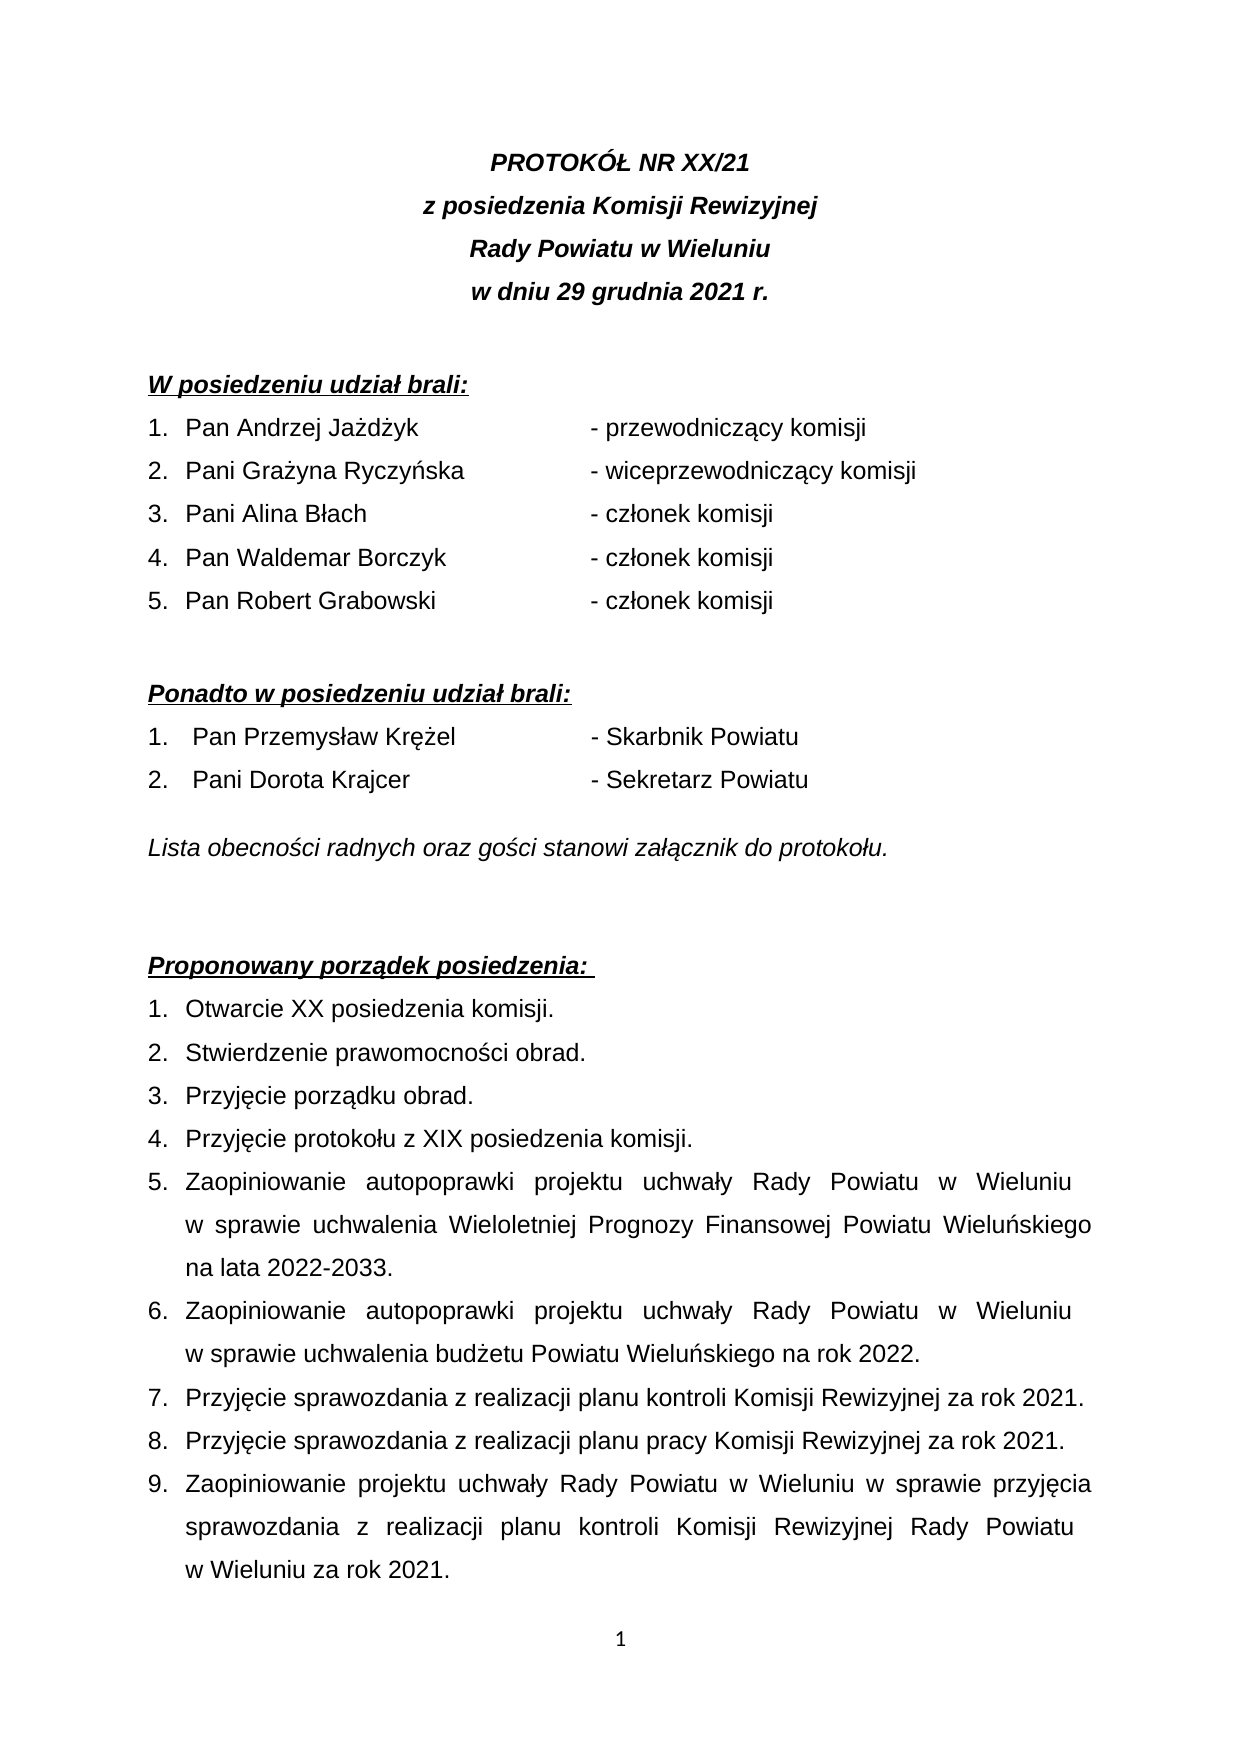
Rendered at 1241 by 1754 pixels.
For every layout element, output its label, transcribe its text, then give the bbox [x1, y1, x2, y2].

list Stwierdzenie prawomocności obrad. [148, 1038, 1093, 1066]
list Pan Waldemar Borczyk - członek komisji [148, 543, 1093, 571]
text Lista obecności radnych oraz gości stanowi załącznik do protokołu. [148, 833, 1093, 862]
text PROTOKÓŁ NR XX/21 [148, 148, 1093, 176]
list Pani Alina Błach - członek komisji [148, 499, 1093, 528]
list Przyjęcie protokołu z XIX posiedzenia komisji. [148, 1124, 1093, 1153]
list Przyjęcie sprawozdania z realizacji planu pracy Komisji Rewizyjnej za rok 2021. [148, 1426, 1093, 1454]
text z posiedzenia Komisji Rewizyjnej [148, 191, 1093, 219]
list Pani Grażyna Ryczyńska - wiceprzewodniczący komisji [148, 456, 1093, 485]
text Ponadto w posiedzeniu udział brali: [148, 679, 1093, 708]
list Przyjęcie porządku obrad. [148, 1081, 1093, 1109]
list Zaopiniowanie projektu uchwały Rady Powiatu w Wieluniu w sprawie przyjęcia sprawozdania z realizacji planu kontroli Komisji Rewizyjnej Rady Powiatu w Wieluniu za rok 2021. [148, 1469, 1093, 1584]
list Zaopiniowanie autopoprawki projektu uchwały Rady Powiatu w Wieluniu w sprawie uchwalenia Wieloletniej Prognozy Finansowej Powiatu Wieluńskiego na lata 2022-2033. [148, 1167, 1093, 1282]
text Rady Powiatu w Wieluniu [148, 234, 1093, 263]
list Pan Przemysław Krężel - Skarbnik Powiatu [148, 722, 1093, 751]
list Pan Andrzej Jażdżyk - przewodniczący komisji [148, 413, 1093, 442]
list Otwarcie XX posiedzenia komisji. [148, 994, 1093, 1023]
list Pan Robert Grabowski - członek komisji [148, 586, 1093, 614]
text Proponowany porządek posiedzenia: [148, 951, 1093, 980]
list Zaopiniowanie autopoprawki projektu uchwały Rady Powiatu w Wieluniu w sprawie uchwalenia budżetu Powiatu Wieluńskiego na rok 2022. [148, 1296, 1093, 1368]
text W posiedzeniu udział brali: [148, 370, 1093, 399]
list Przyjęcie sprawozdania z realizacji planu kontroli Komisji Rewizyjnej za rok 2021. [148, 1383, 1093, 1411]
list Pani Dorota Krajcer - Sekretarz Powiatu [148, 765, 1093, 794]
text w dniu 29 grudnia 2021 r. [148, 277, 1093, 306]
